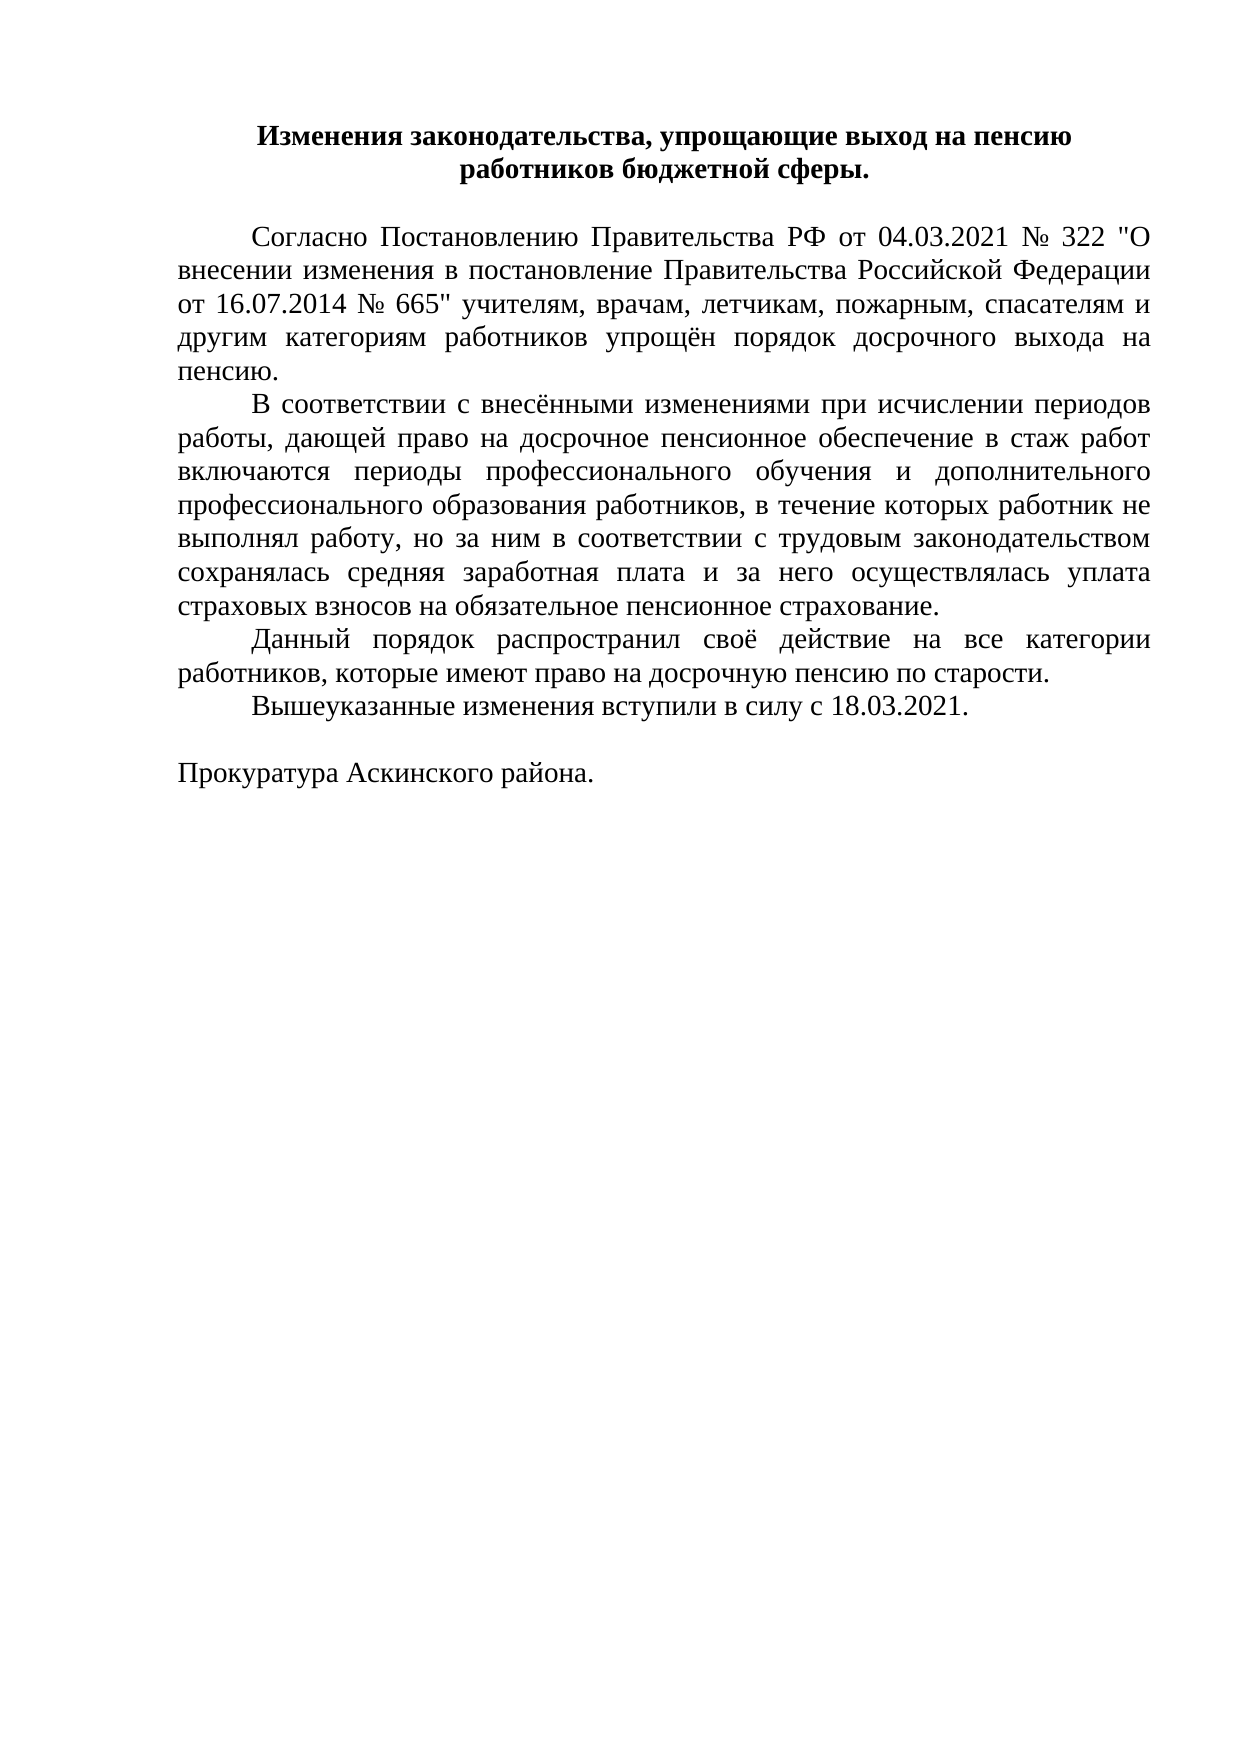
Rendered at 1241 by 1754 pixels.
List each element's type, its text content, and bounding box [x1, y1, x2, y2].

text В соответствии с внесёнными изменениями при исчислении периодов работы, дающей право на досрочное пенсионное обеспечение в стаж работ включаются периоды профессионального обучения и дополнительного профессионального образования работников, в течение которых работник не выполнял работу, но за ним в соответствии с трудовым законодательством сохранялась средняя заработная плата и за него осуществлялась уплата страховых взносов на обязательное пенсионное страхование. [177, 386, 1152, 621]
text Прокуратура Аскинского района. [177, 755, 1152, 789]
text Согласно Постановлению Правительства РФ от 04.03.2021 № 322 "О внесении изменения в постановление Правительства Российской Федерации от 16.07.2014 № 665" учителям, врачам, летчикам, пожарным, спасателям и другим категориям работников упрощён порядок досрочного выхода на пенсию. [177, 219, 1152, 386]
text Изменения законодательства, упрощающие выход на пенсию работников бюджетной сферы. [177, 118, 1152, 185]
text Данный порядок распространил своё действие на все категории работников, которые имеют право на досрочную пенсию по старости. [177, 621, 1152, 688]
text Вышеуказанные изменения вступили в силу с 18.03.2021. [177, 688, 1152, 722]
